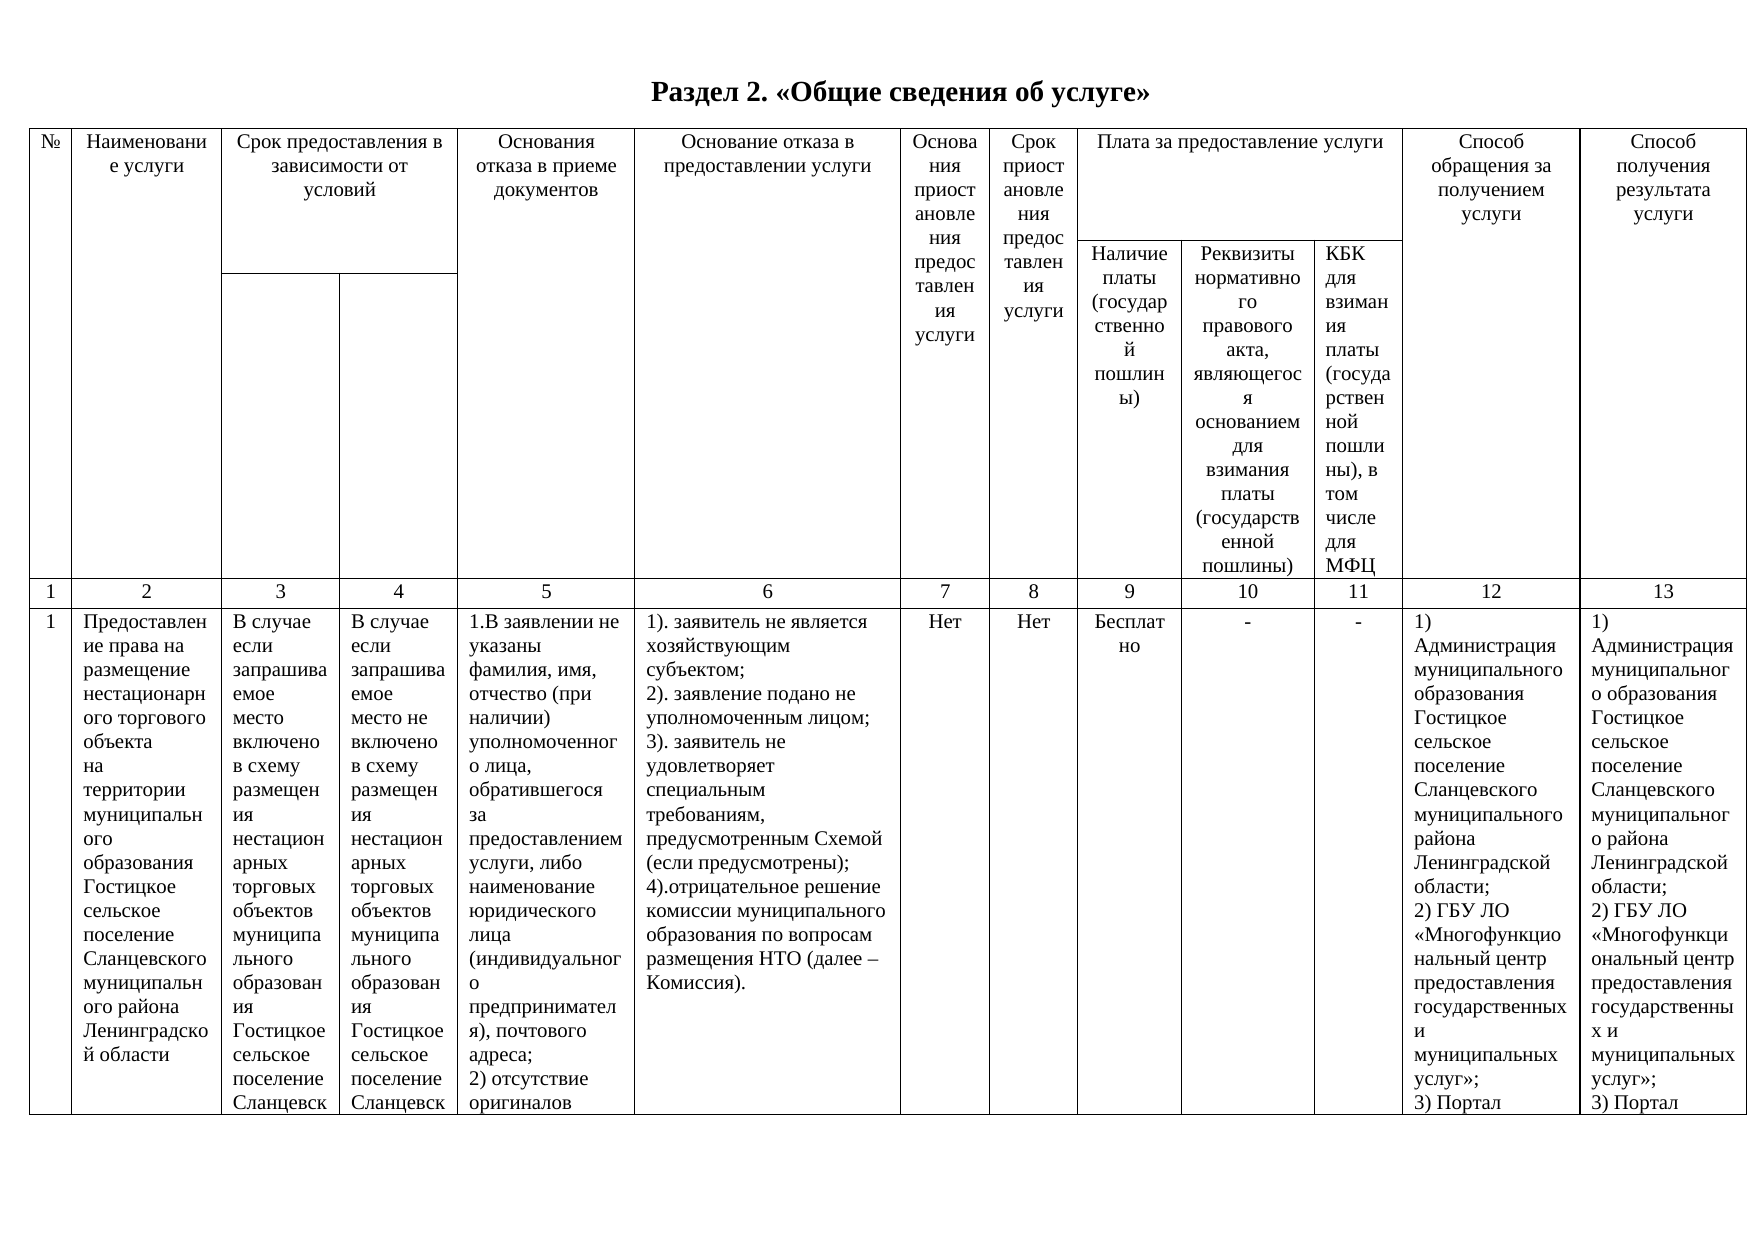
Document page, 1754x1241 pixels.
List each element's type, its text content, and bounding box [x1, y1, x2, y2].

table_header № [30, 129, 71, 577]
table_cell 13 [1581, 579, 1746, 608]
table_cell 10 [1182, 579, 1314, 608]
table_cell 6 [635, 579, 900, 608]
table_header Основания отказа в приеме документов [458, 129, 634, 577]
table_cell 1 [30, 579, 71, 608]
table_header Срок приостановления предоставления услуги [990, 129, 1077, 577]
table_header Основание отказа в предоставлении услуги [635, 129, 900, 577]
table_cell 4 [340, 579, 457, 608]
table_cell Нет [990, 609, 1077, 1114]
table_header Срок предоставления в зависимости от условий [222, 129, 457, 273]
table_cell Нет [901, 609, 989, 1114]
text Раздел 2. «Общие сведения об услуге» [118, 74, 1683, 107]
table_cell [1581, 609, 1746, 1114]
table_cell 7 [901, 579, 989, 608]
table_header Наименование услуги [72, 129, 221, 577]
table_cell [635, 609, 900, 1114]
table_cell - [1315, 609, 1402, 1114]
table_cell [222, 609, 339, 1114]
table_header Способ обращения за получением услуги [1403, 129, 1579, 577]
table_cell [340, 609, 457, 1114]
table_cell 1 [30, 609, 71, 1114]
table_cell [458, 609, 634, 1114]
table_cell 3 [222, 579, 339, 608]
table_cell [1403, 609, 1579, 1114]
table_cell 9 [1078, 579, 1181, 608]
table_cell [222, 274, 339, 577]
table_cell [340, 274, 457, 577]
table_cell 2 [72, 579, 221, 608]
table_cell - [1182, 609, 1314, 1114]
table_cell Бесплатно [1078, 609, 1181, 1114]
table_cell 11 [1315, 579, 1402, 608]
table_cell 5 [458, 579, 634, 608]
table_header Способ получения результата услуги [1581, 129, 1746, 577]
table_cell КБК для взимания платы (государственной пошлины), в том числе для МФЦ [1315, 241, 1402, 577]
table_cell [72, 609, 221, 1114]
table_header Плата за предоставление услуги [1078, 129, 1402, 239]
table_cell 8 [990, 579, 1077, 608]
table_cell Наличие платы (государственной пошлины) [1078, 241, 1181, 577]
table_header Основания приостановления предоставления услуги [901, 129, 989, 577]
table_cell 12 [1403, 579, 1579, 608]
table_cell Реквизиты нормативного правового акта, являющегося основанием для взимания платы (государственной пошлины) [1182, 241, 1314, 577]
